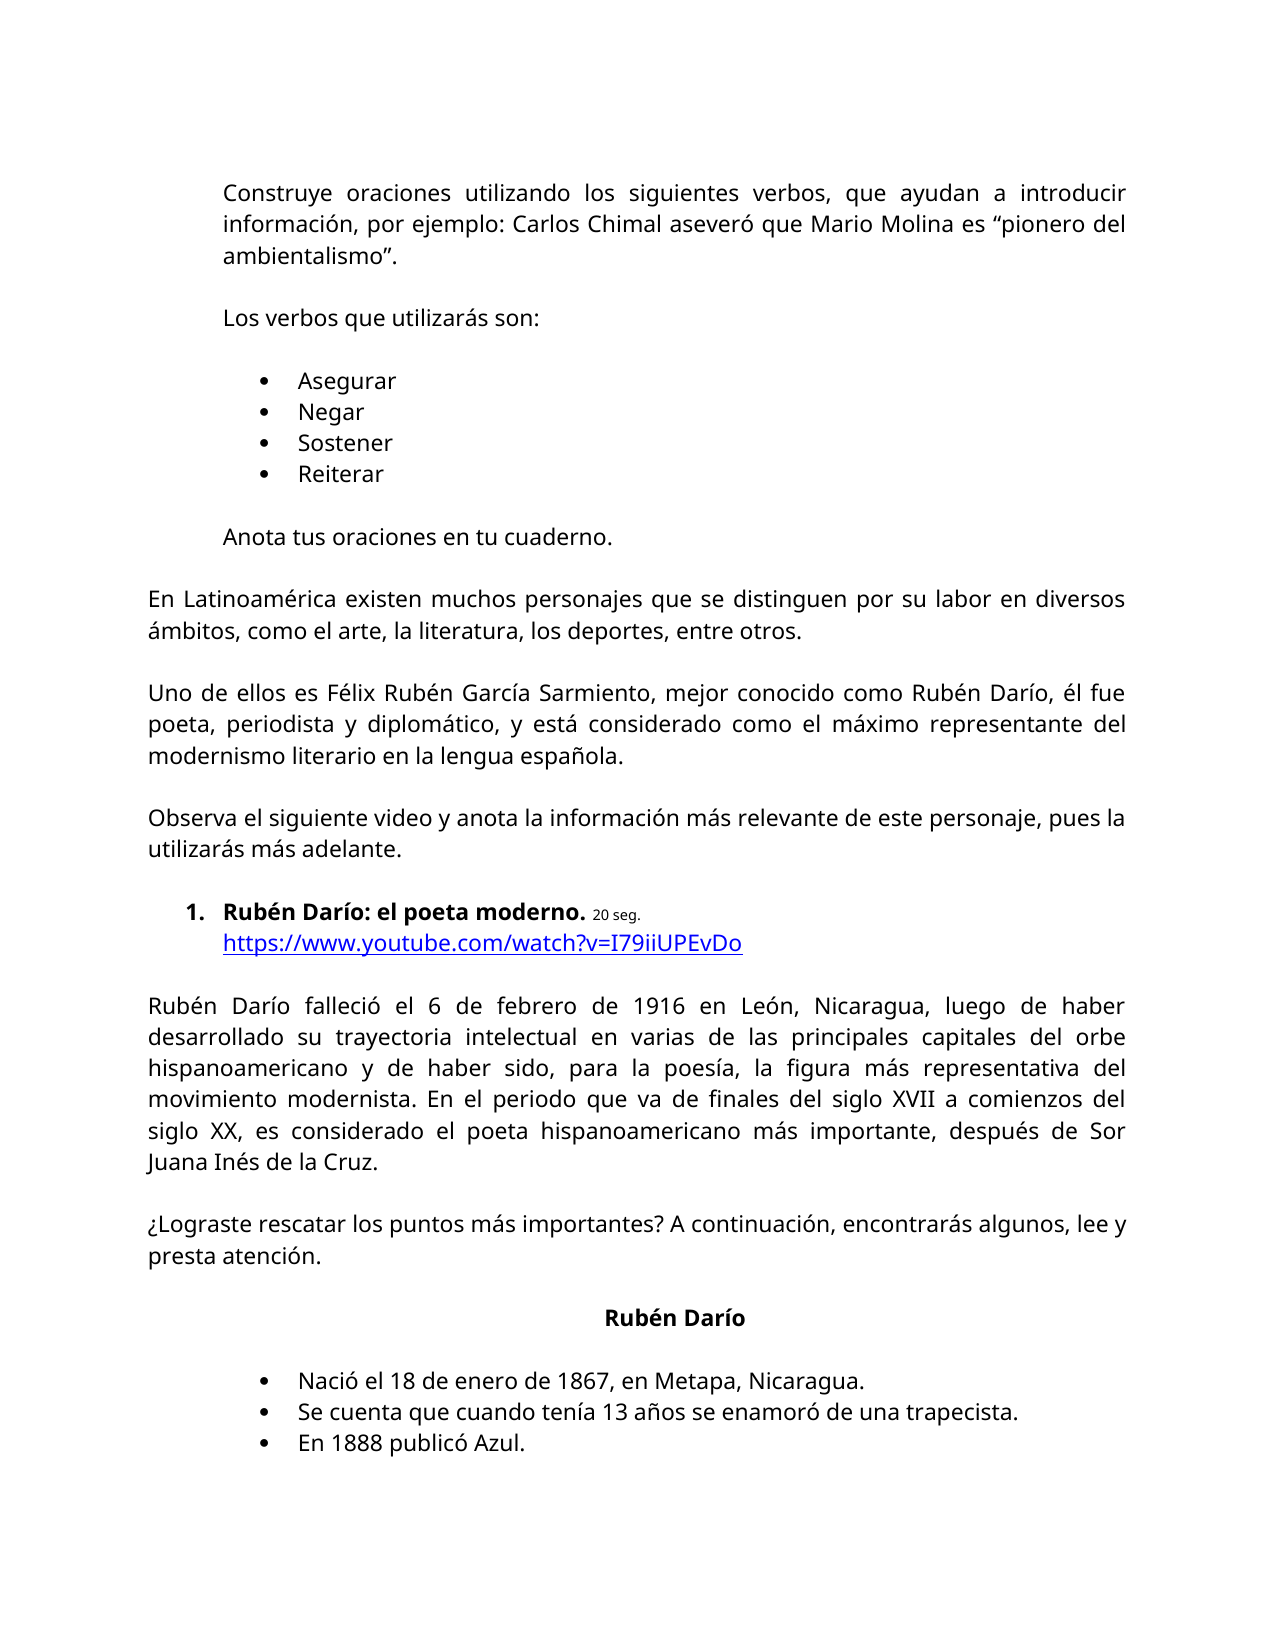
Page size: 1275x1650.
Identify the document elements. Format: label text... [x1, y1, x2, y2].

text Rubén Darío falleció el 6 de febrero de 1916 en León, Nicaragua, luego de haber desarrollado su trayectoria intelectual en varias de las principales capitales del orbe hispanoamericano y de haber sido, para la poesía, la figura más representativa del movimiento modernista. En el periodo que va de finales del siglo XVII a comienzos del siglo XX, es considerado el poeta hispanoamericano más importante, después de Sor Juana Inés de la Cruz. [148, 990, 1127, 1177]
text Observa el siguiente video y anota la información más relevante de este personaje, pues la utilizarás más adelante. [148, 802, 1127, 865]
list Se cuenta que cuando tenía 13 años se enamoró de una trapecista. [260, 1396, 1127, 1427]
list Rubén Darío: el poeta moderno. 20 seg. [185, 896, 1127, 927]
list Nació el 18 de enero de 1867, en Metapa, Nicaragua. [260, 1365, 1127, 1396]
text Uno de ellos es Félix Rubén García Sarmiento, mejor conocido como Rubén Darío, él fue poeta, periodista y diplomático, y está considerado como el máximo representante del modernismo literario en la lengua española. [148, 677, 1127, 771]
list Los verbos que utilizarás son: [223, 302, 1127, 333]
text ¿Lograste rescatar los puntos más importantes? A continuación, encontrarás algunos, lee y presta atención. [148, 1208, 1127, 1271]
list En 1888 publicó Azul. [260, 1427, 1127, 1458]
list Reiterar [260, 458, 1127, 490]
list Construye oraciones utilizando los siguientes verbos, que ayudan a introducir información, por ejemplo: Carlos Chimal aseveró que Mario Molina es “pionero del ambientalismo”. [223, 177, 1127, 271]
list Rubén Darío [223, 1302, 1127, 1333]
text En Latinoamérica existen muchos personajes que se distinguen por su labor en diversos ámbitos, como el arte, la literatura, los deportes, entre otros. [148, 583, 1127, 646]
list Sostener [260, 427, 1127, 458]
list Asegurar [260, 365, 1127, 396]
list Negar [260, 396, 1127, 427]
list Anota tus oraciones en tu cuaderno. [223, 521, 1127, 552]
list https://www.youtube.com/watch?v=I79iiUPEvDo [223, 927, 1127, 958]
